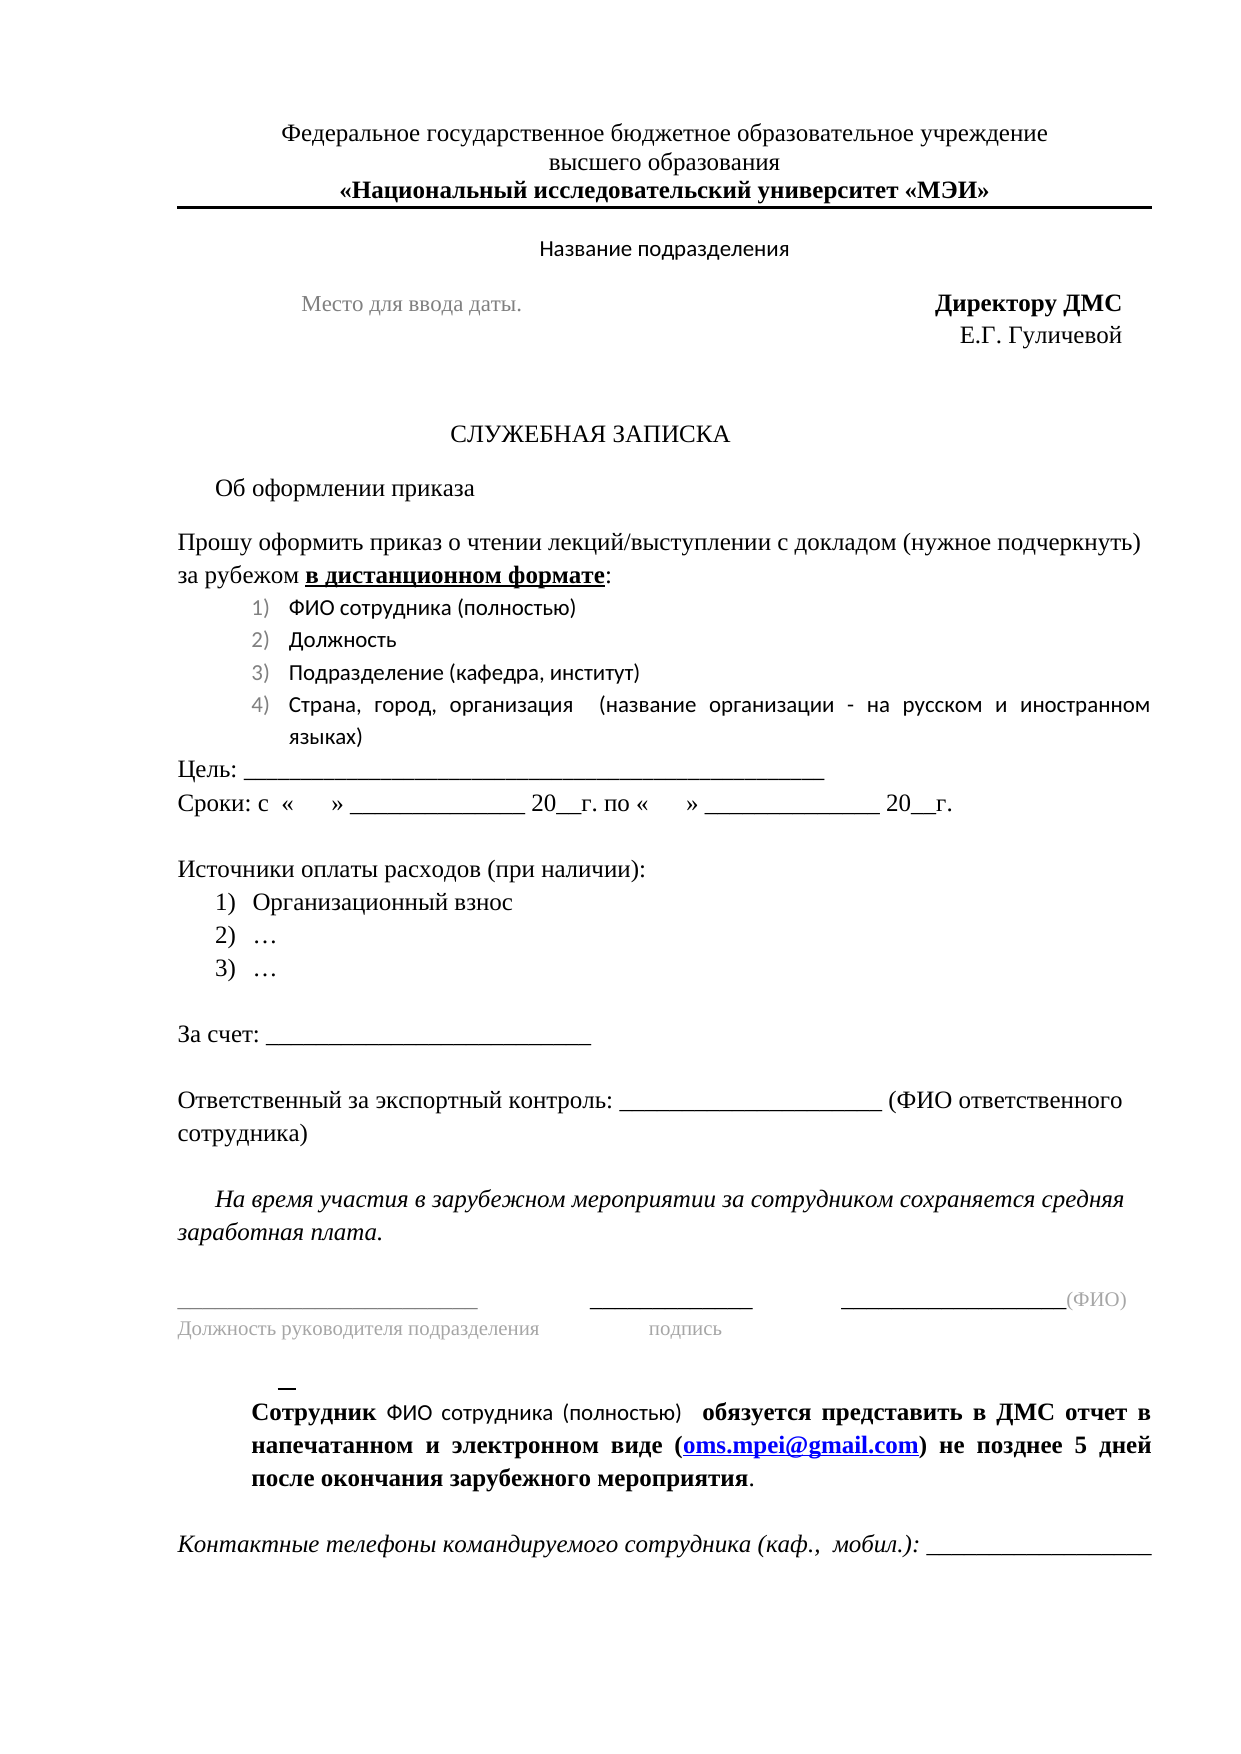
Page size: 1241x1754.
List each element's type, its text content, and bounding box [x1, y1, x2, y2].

text Должность руководителя подразделения подпись [177, 1316, 1152, 1340]
text Директору ДМС [177, 288, 1122, 316]
text Е.Г. Гуличевой [177, 321, 1122, 349]
text Источники оплаты расходов (при наличии): [177, 854, 1152, 882]
list … [215, 953, 1152, 981]
list Организационный взнос [215, 887, 1152, 915]
text На время участия в зарубежном мероприятии за сотрудником сохраняется средняя заработная плата. [177, 1184, 1152, 1246]
text Сроки: с « » ______________ 20__г. по « » ______________ 20__г. [177, 788, 1152, 816]
text за рубежом в дистанционном формате: [177, 560, 1152, 589]
text Ответственный за экспортный контроль: _____________________ (ФИО ответственного сотрудника) [177, 1085, 1152, 1147]
text ________________________ _____________ __________________(ФИО) [177, 1283, 1152, 1312]
text Контактные телефоны командируемого сотрудника (каф., мобил.): __________________ [177, 1529, 1152, 1558]
text «Национальный исследовательский университет «МЭИ» [177, 176, 1152, 206]
text Федеральное государственное бюджетное образовательное учреждение [177, 118, 1152, 147]
text За счет: __________________________ [177, 1019, 1152, 1047]
text СЛУЖЕБНАЯ ЗАПИСКА [177, 419, 1152, 448]
text Цель: [177, 754, 1152, 783]
text Прошу оформить приказ о чтении лекций/выступлении с докладом (нужное подчеркнуть) [177, 527, 1152, 556]
list … [215, 920, 1152, 948]
text высшего образования [177, 147, 1152, 176]
text Об оформлении приказа [177, 473, 1152, 502]
text Сотрудник обязуется представить в ДМС отчет в напечатанном и электронном виде (oms.mpei@gmail.com) не позднее 5 дней после окончания зарубежного мероприятия. [251, 1397, 1152, 1492]
